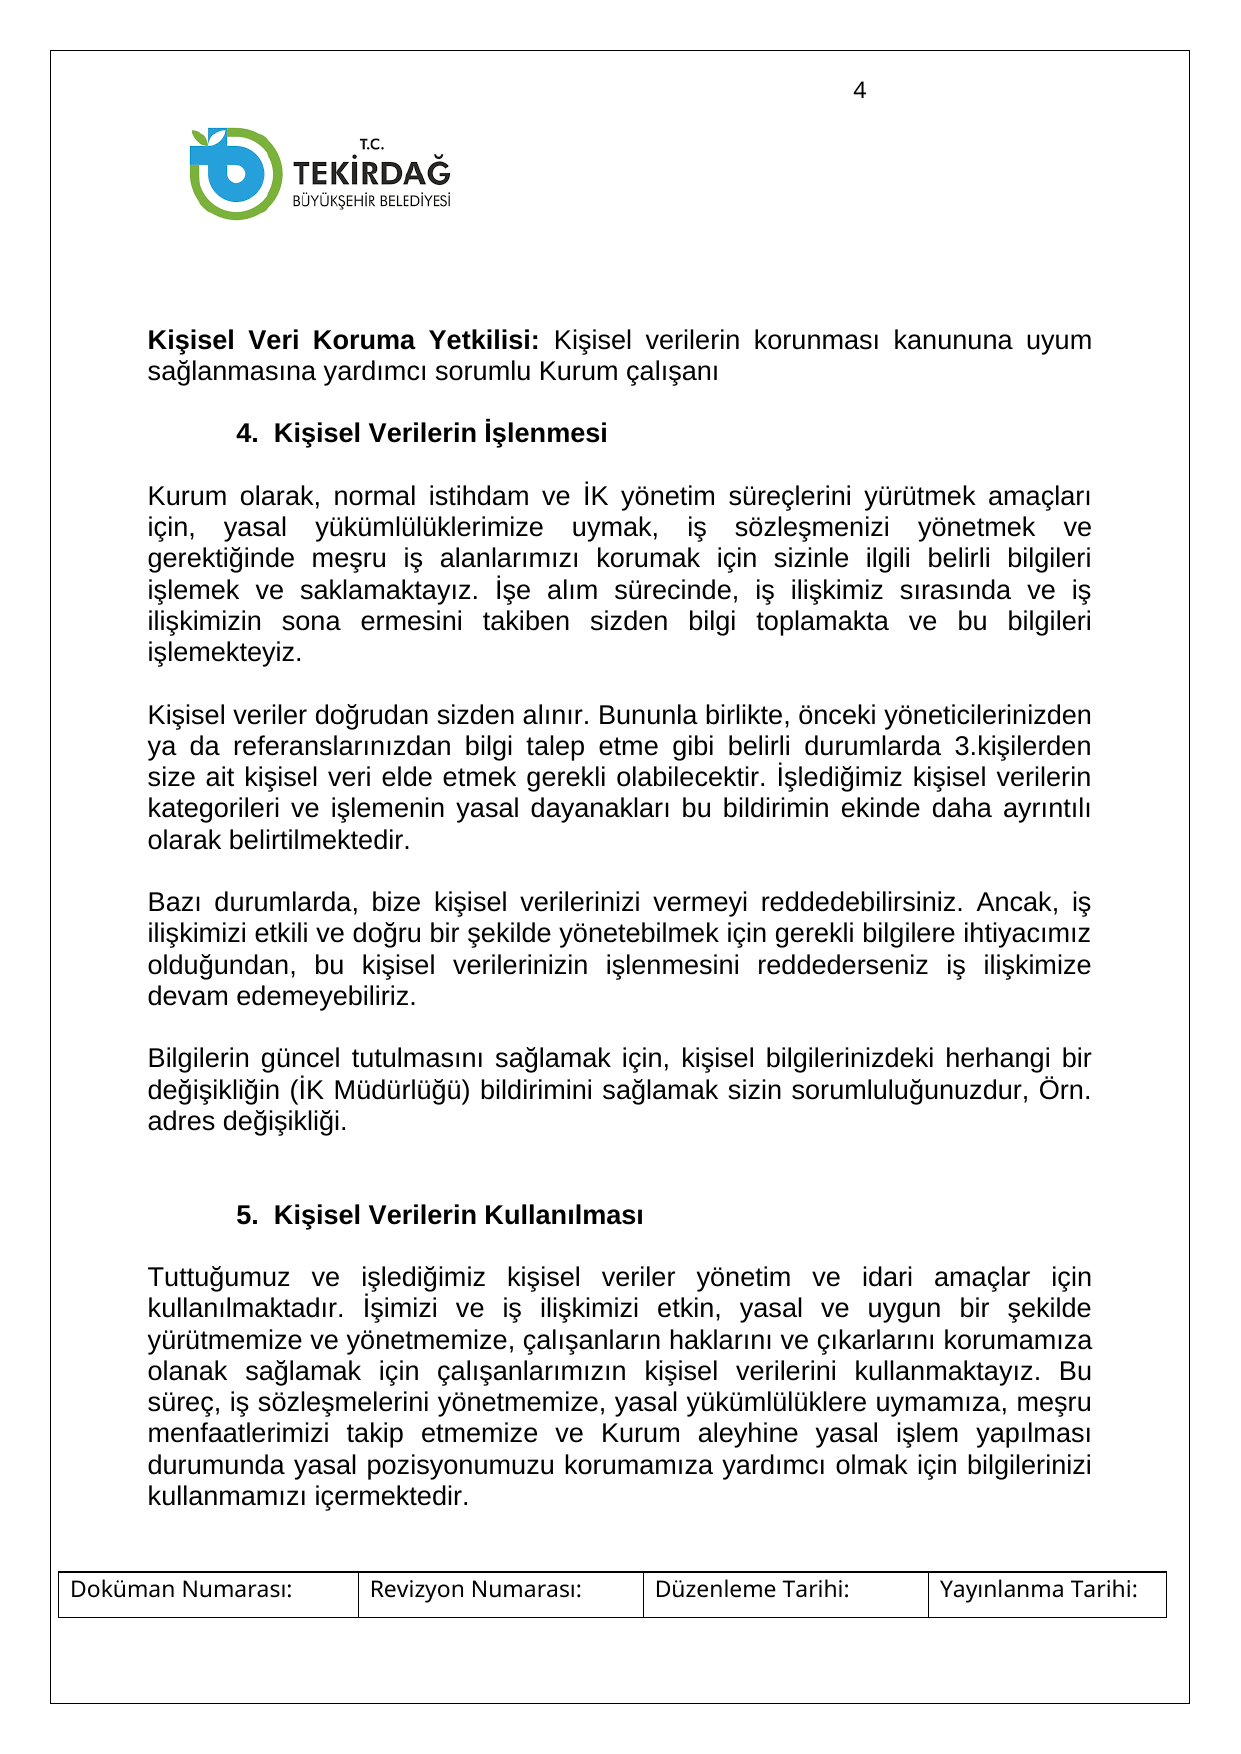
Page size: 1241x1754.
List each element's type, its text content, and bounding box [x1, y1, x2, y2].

text Tuttuğumuz ve işlediğimiz kişisel veriler yönetim ve idari amaçlar için kullanılmaktadır. İşimizi ve iş ilişkimizi etkin, yasal ve uygun bir şekilde yürütmemize ve yönetmemize, çalışanların haklarını ve çıkarlarını korumamıza olanak sağlamak için çalışanlarımızın kişisel verilerini kullanmaktayız. Bu süreç, iş sözleşmelerini yönetmemize, yasal yükümlülüklere uymamıza, meşru menfaatlerimizi takip etmemize ve Kurum aleyhine yasal işlem yapılması durumunda yasal pozisyonumuzu korumamıza yardımcı olmak için bilgilerinizi kullanmamızı içermektedir. [147, 1261, 1093, 1511]
text Bilgilerin güncel tutulmasını sağlamak için, kişisel bilgilerinizdeki herhangi bir değişikliğin (İK Müdürlüğü) bildirimini sağlamak sizin sorumluluğunuzdur, Örn. adres değişikliği. [147, 1042, 1093, 1136]
list Kişisel Verilerin İşlenmesi [236, 417, 1093, 449]
text Kişisel Veri Koruma Yetkilisi: Kişisel verilerin korunması kanununa uyum sağlanmasına yardımcı sorumlu Kurum çalışanı [147, 324, 1093, 386]
text Bazı durumlarda, bize kişisel verilerinizi vermeyi reddedebilirsiniz. Ancak, iş ilişkimizi etkili ve doğru bir şekilde yönetebilmek için gerekli bilgilere ihtiyacımız olduğundan, bu kişisel verilerinizin işlenmesini reddederseniz iş ilişkimize devam edemeyebiliriz. [147, 886, 1093, 1011]
picture [165, 96, 474, 251]
list Kişisel Verilerin Kullanılması [236, 1199, 1093, 1230]
text Kurum olarak, normal istihdam ve İK yönetim süreçlerini yürütmek amaçları için, yasal yükümlülüklerimize uymak, iş sözleşmenizi yönetmek ve gerektiğinde meşru iş alanlarımızı korumak için sizinle ilgili belirli bilgileri işlemek ve saklamaktayız. İşe alım sürecinde, iş ilişkimiz sırasında ve iş ilişkimizin sona ermesini takiben sizden bilgi toplamakta ve bu bilgileri işlemekteyiz. [147, 480, 1093, 667]
text Kişisel veriler doğrudan sizden alınır. Bununla birlikte, önceki yöneticilerinizden ya da referanslarınızdan bilgi talep etme gibi belirli durumlarda 3.kişilerden size ait kişisel veri elde etmek gerekli olabilecektir. İşlediğimiz kişisel verilerin kategorileri ve işlemenin yasal dayanakları bu bildirimin ekinde daha ayrıntılı olarak belirtilmektedir. [147, 699, 1093, 855]
